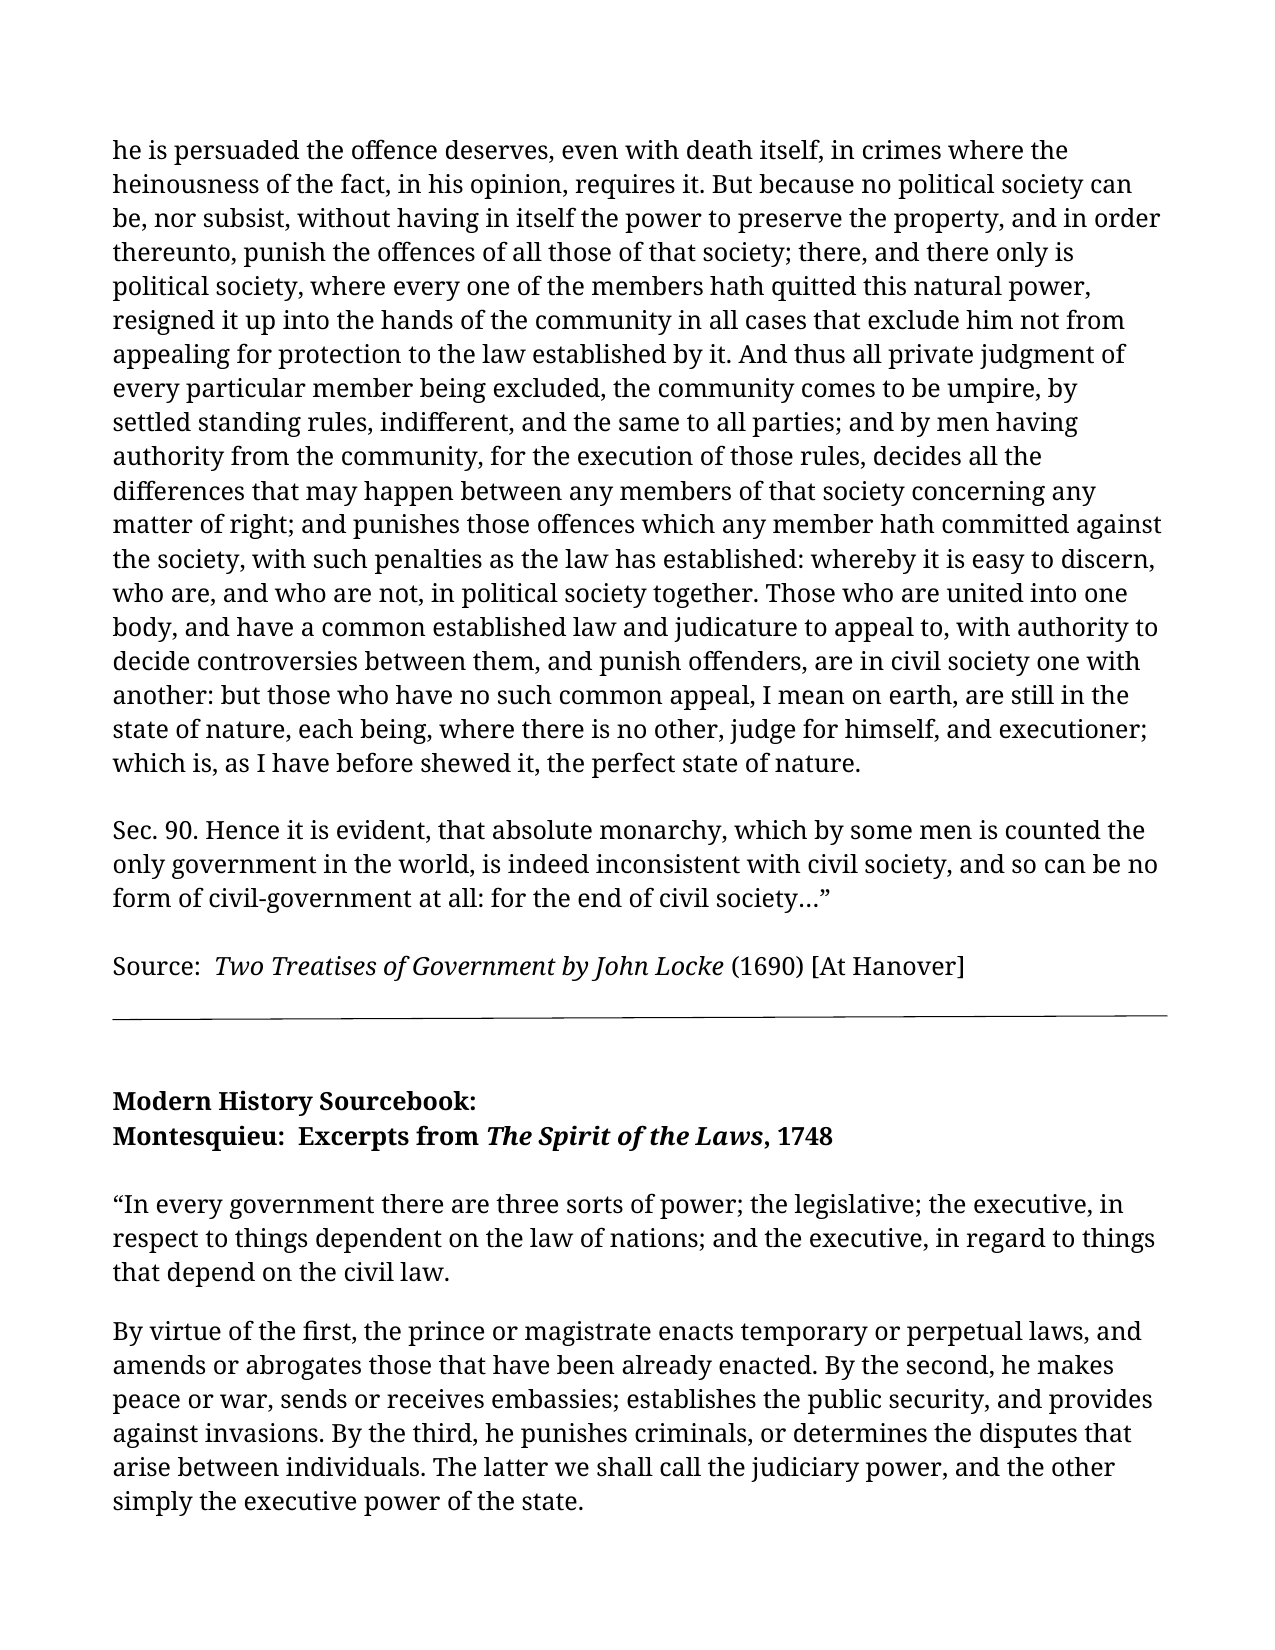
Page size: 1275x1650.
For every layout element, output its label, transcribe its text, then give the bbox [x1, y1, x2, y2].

text Modern History Sourcebook: [112, 1084, 1162, 1118]
text Sec. 90. Hence it is evident, that absolute monarchy, which by some men is counted the only government in the world, is indeed inconsistent with civil society, and so can be no form of civil-government at all: for the end of civil society…” [112, 813, 1162, 915]
text “In every government there are three sorts of power; the legislative; the executive, in respect to things dependent on the law of nations; and the executive, in regard to things that depend on the civil law. [112, 1186, 1162, 1288]
text Source: Two Treatises of Government by John Locke (1690) [At Hanover] [112, 948, 1162, 983]
text Montesquieu: Excerpts from The Spirit of the Laws, 1748 [112, 1118, 1162, 1152]
text By virtue of the first, the prince or magistrate enacts temporary or perpetual laws, and amends or abrogates those that have been already enacted. By the second, he makes peace or war, sends or receives embassies; establishes the public security, and provides against invasions. By the third, he punishes criminals, or determines the disputes that arise between individuals. The latter we shall call the judiciary power, and the other simply the executive power of the state. [112, 1313, 1162, 1518]
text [112, 132, 1162, 780]
